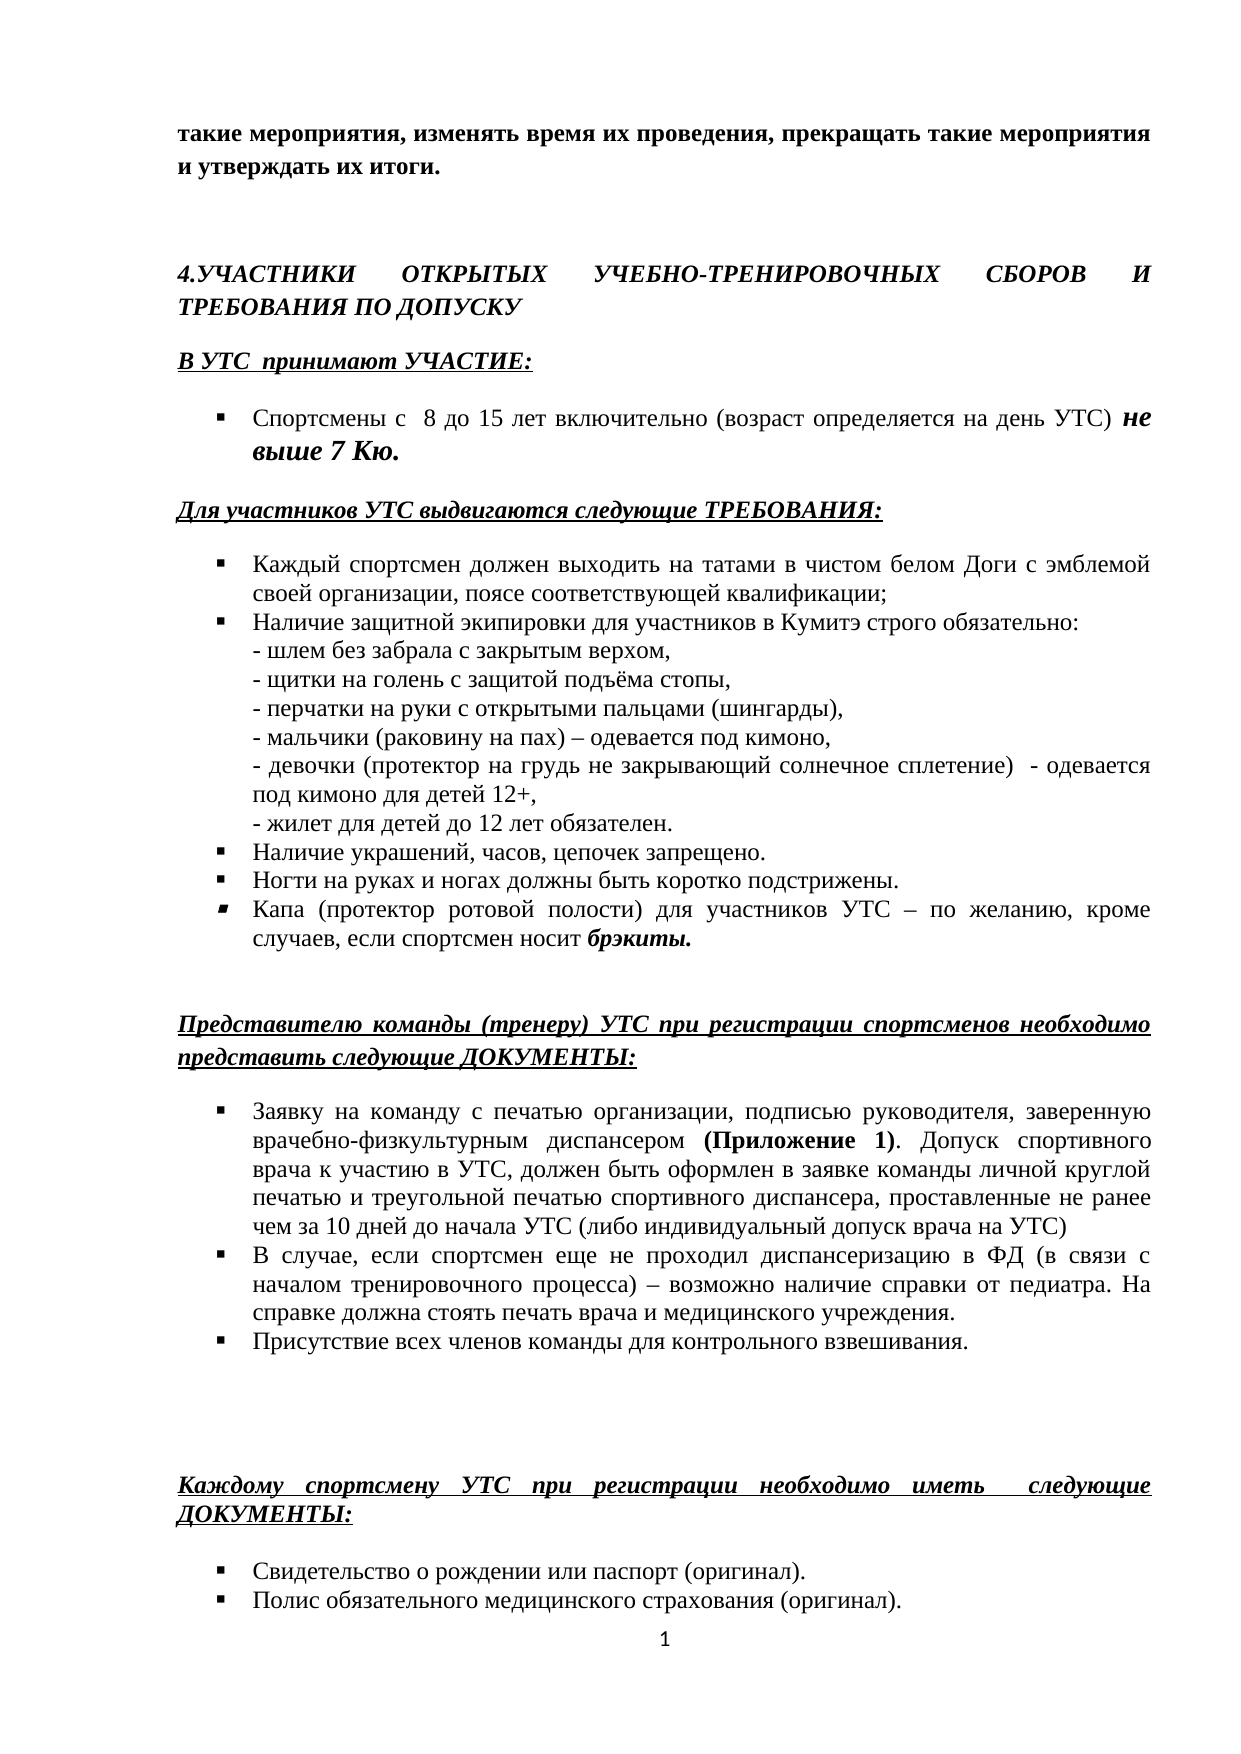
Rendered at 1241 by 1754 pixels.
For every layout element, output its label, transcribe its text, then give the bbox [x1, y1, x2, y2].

list - мальчики (раковину на пах) – одевается под кимоно, [252, 722, 1152, 751]
list Свидетельство о рождении или паспорт (оригинал). [215, 1556, 1152, 1585]
list Спортсмены с 8 до 15 лет включительно (возраст определяется на день УТС) не выше 7 Кю. [215, 399, 1152, 467]
list Наличие защитной экипировки для участников в Кумитэ строго обязательно: [215, 607, 1152, 636]
list - перчатки на руки с открытыми пальцами (шингарды), [252, 693, 1152, 722]
list Капа (протектор ротовой полости) для участников УТС – по желанию, кроме случаев, если спортсмен носит брэкиты. [215, 894, 1152, 952]
list Каждому спортсмену УТС при регистрации необходимо иметь следующие ДОКУМЕНТЫ: [177, 1496, 1152, 1527]
list - щитки на голень с защитой подъёма стопы, [252, 664, 1152, 693]
list В случае, если спортсмен еще не проходил диспансеризацию в ФД (в связи с началом тренировочного процесса) – возможно наличие справки от педиатра. На справке должна стоять печать врача и медицинского учреждения. [215, 1240, 1152, 1326]
list Наличие украшений, часов, цепочек запрещено. [215, 837, 1152, 866]
list Каждый спортсмен должен выходить на татами в чистом белом Доги с эмблемой своей организации, поясе соответствующей квалификации; [215, 549, 1152, 607]
text В УТС принимают УЧАСТИЕ: [177, 346, 1152, 374]
list - шлем без забрала с закрытым верхом, [252, 636, 1152, 664]
text Для участников УТС выдвигаются следующие ТРЕБОВАНИЯ: [177, 495, 1152, 524]
text Представителю команды (тренеру) УТС при регистрации спортсменов необходимо представить следующие ДОКУМЕНТЫ: [177, 1009, 1152, 1071]
list Каждому спортсмену УТС при регистрации необходимо иметь следующие ДОКУМЕНТЫ: [177, 1470, 1152, 1495]
list Полис обязательного медицинского страхования (оригинал). [215, 1585, 1152, 1614]
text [177, 118, 1152, 180]
list Заявку на команду с печатью организации, подписью руководителя, заверенную врачебно-физкультурным диспансером (Приложение 1). Допуск спортивного врача к участию в УТС, должен быть оформлен в заявке команды личной круглой печатью и треугольной печатью спортивного диспансера, проставленные не ранее чем за 10 дней до начала УТС (либо индивидуальный допуск врача на УТС) [215, 1096, 1152, 1240]
list - жилет для детей до 12 лет обязателен. [252, 808, 1152, 837]
text 4.УЧАСТНИКИ ОТКРЫТЫХ УЧЕБНО-ТРЕНИРОВОЧНЫХ СБОРОВ И ТРЕБОВАНИЯ ПО ДОПУСКУ [177, 259, 1152, 321]
list Ногти на руках и ногах должны быть коротко подстрижены. [215, 866, 1152, 894]
list Присутствие всех членов команды для контрольного взвешивания. [215, 1326, 1152, 1355]
list - девочки (протектор на грудь не закрывающий солнечное сплетение) - одевается под кимоно для детей 12+, [252, 751, 1152, 808]
